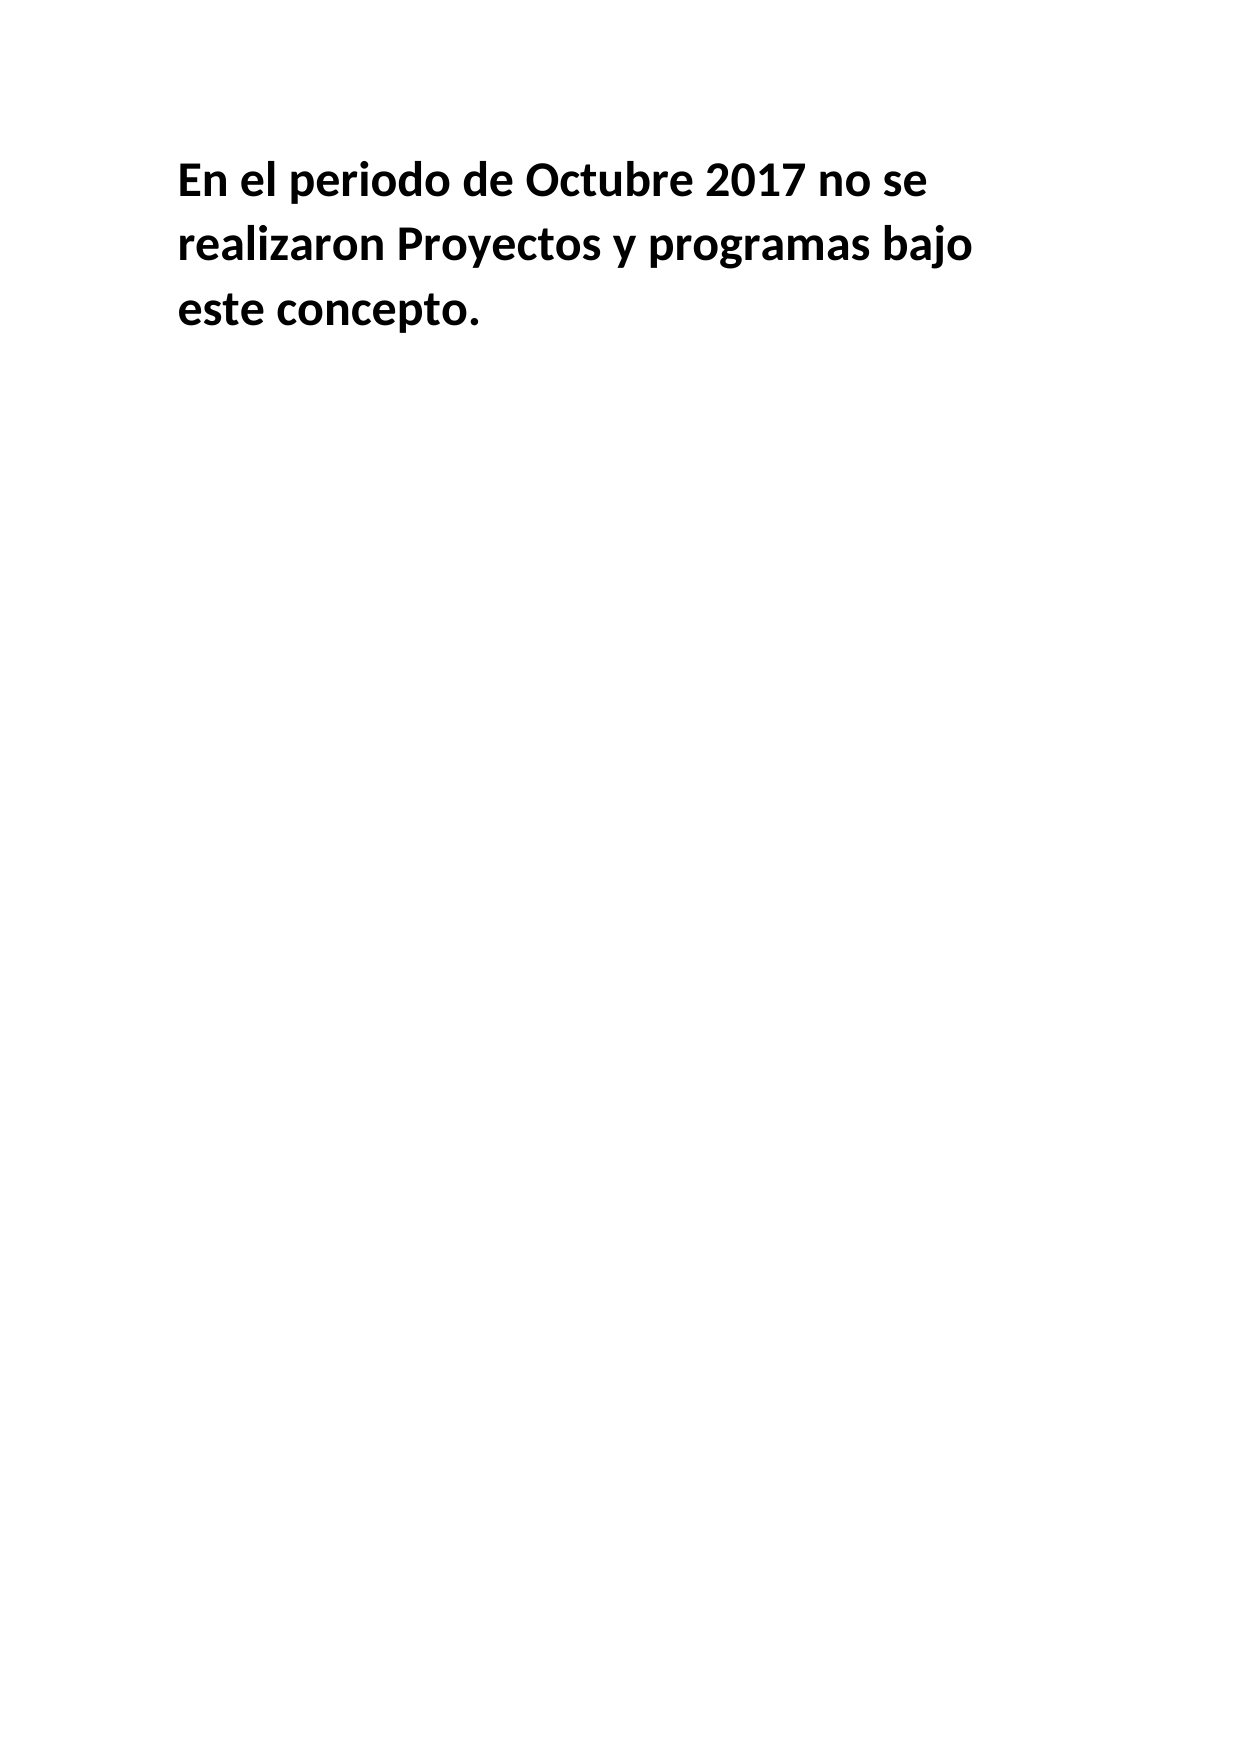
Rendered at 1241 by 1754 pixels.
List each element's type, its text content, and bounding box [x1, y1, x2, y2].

text En el periodo de Octubre 2017 no se realizaron Proyectos y programas bajo este concepto. [177, 148, 1063, 338]
